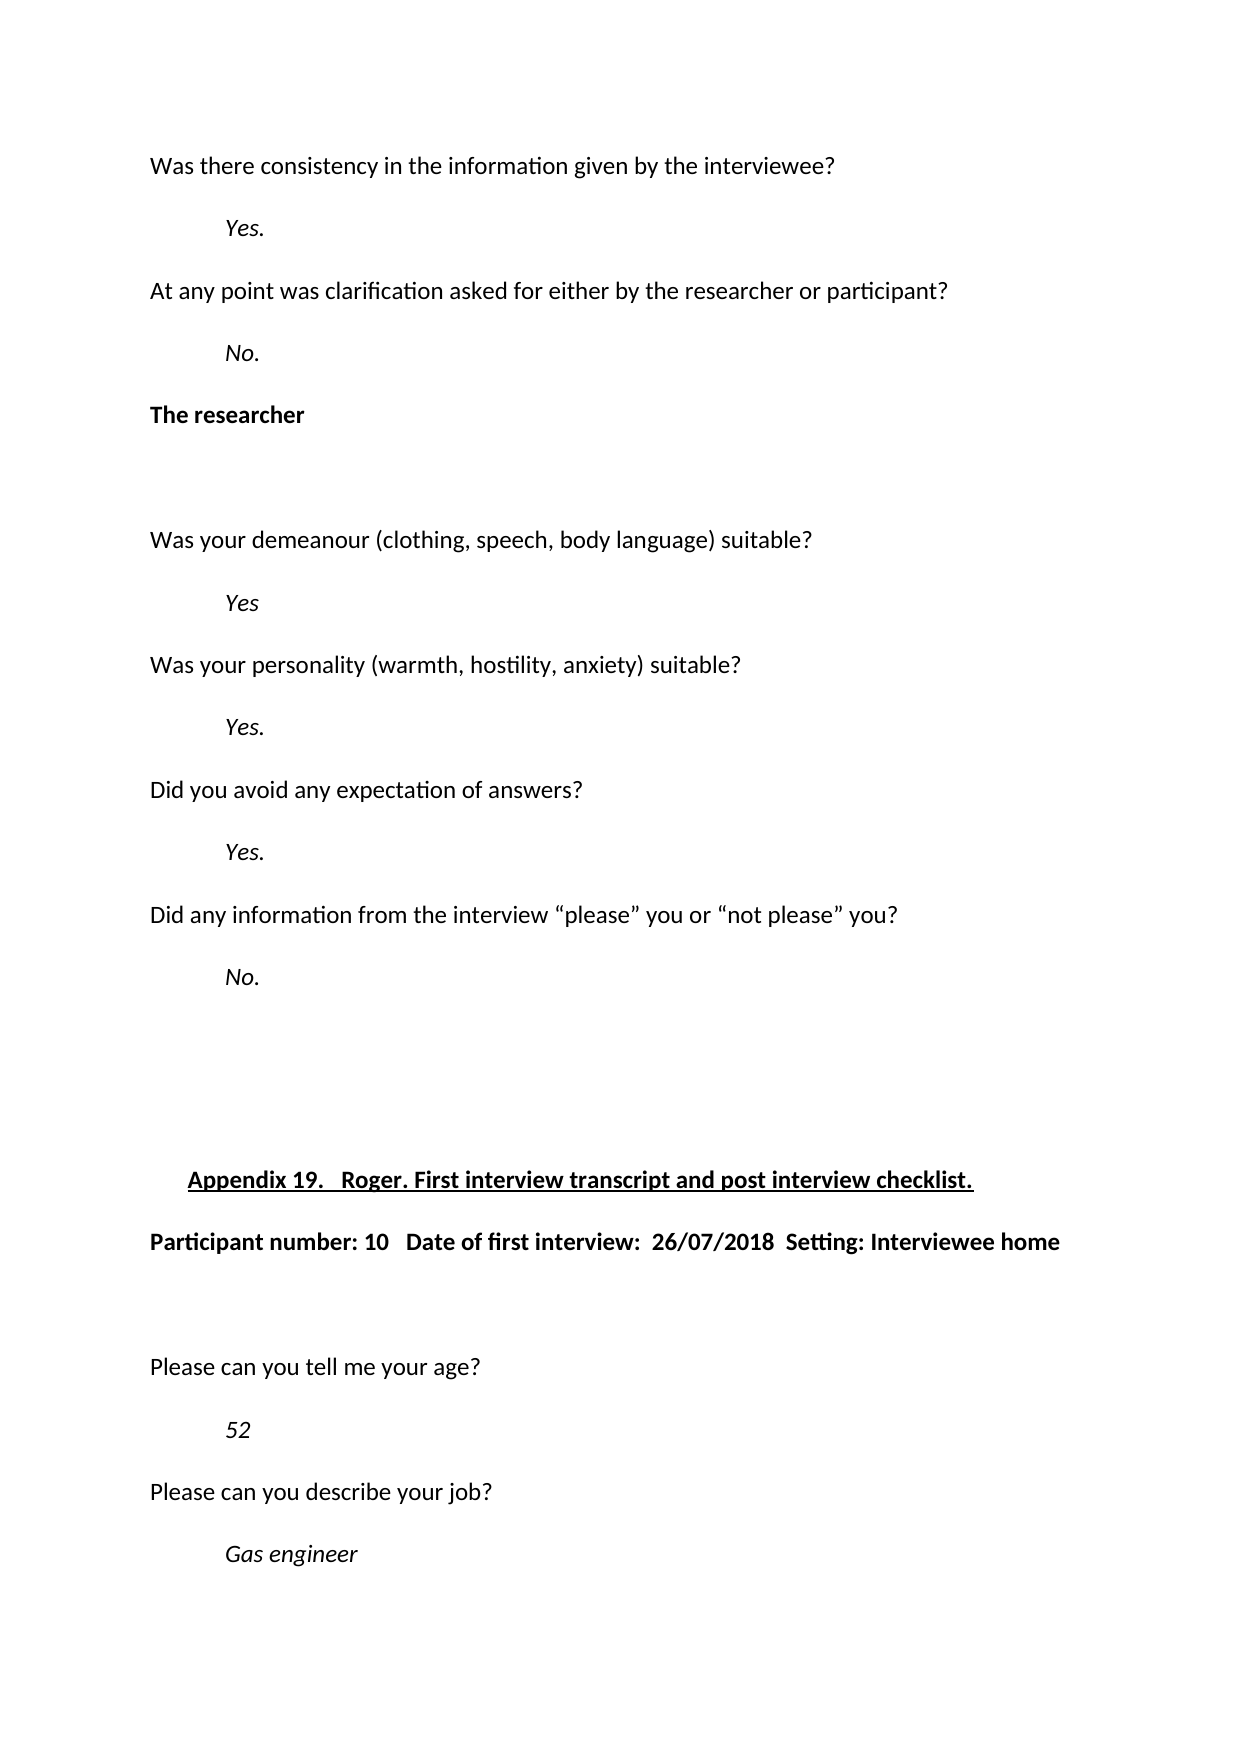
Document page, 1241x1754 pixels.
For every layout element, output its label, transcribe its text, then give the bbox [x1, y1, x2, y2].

text Gas engineer [225, 1538, 1090, 1569]
text Was your demeanour (clothing, speech, body language) suitable? [150, 524, 1090, 555]
text Yes [225, 587, 1090, 617]
text Participant number: 10 Date of first interview: 26/07/2018 Setting: Interviewee home [150, 1227, 1090, 1257]
text 52 [225, 1414, 1090, 1444]
text Yes. [225, 836, 1090, 867]
text Was there consistency in the information given by the interviewee? [150, 150, 1090, 181]
text The researcher [150, 399, 1090, 430]
text Appendix 19. Roger. First interview transcript and post interview checklist. [187, 1164, 1090, 1195]
text At any point was clarification asked for either by the researcher or participant? [150, 275, 1090, 305]
text No. [225, 961, 1090, 992]
text Was your personality (warmth, hostility, anxiety) suitable? [150, 649, 1090, 680]
text No. [225, 337, 1090, 368]
text Yes. [225, 212, 1090, 243]
text Yes. [225, 712, 1090, 742]
text Please can you describe your job? [150, 1476, 1090, 1507]
text Did any information from the interview “please” you or “not please” you? [150, 899, 1090, 929]
text Please can you tell me your age? [150, 1351, 1090, 1382]
text Did you avoid any expectation of answers? [150, 774, 1090, 804]
